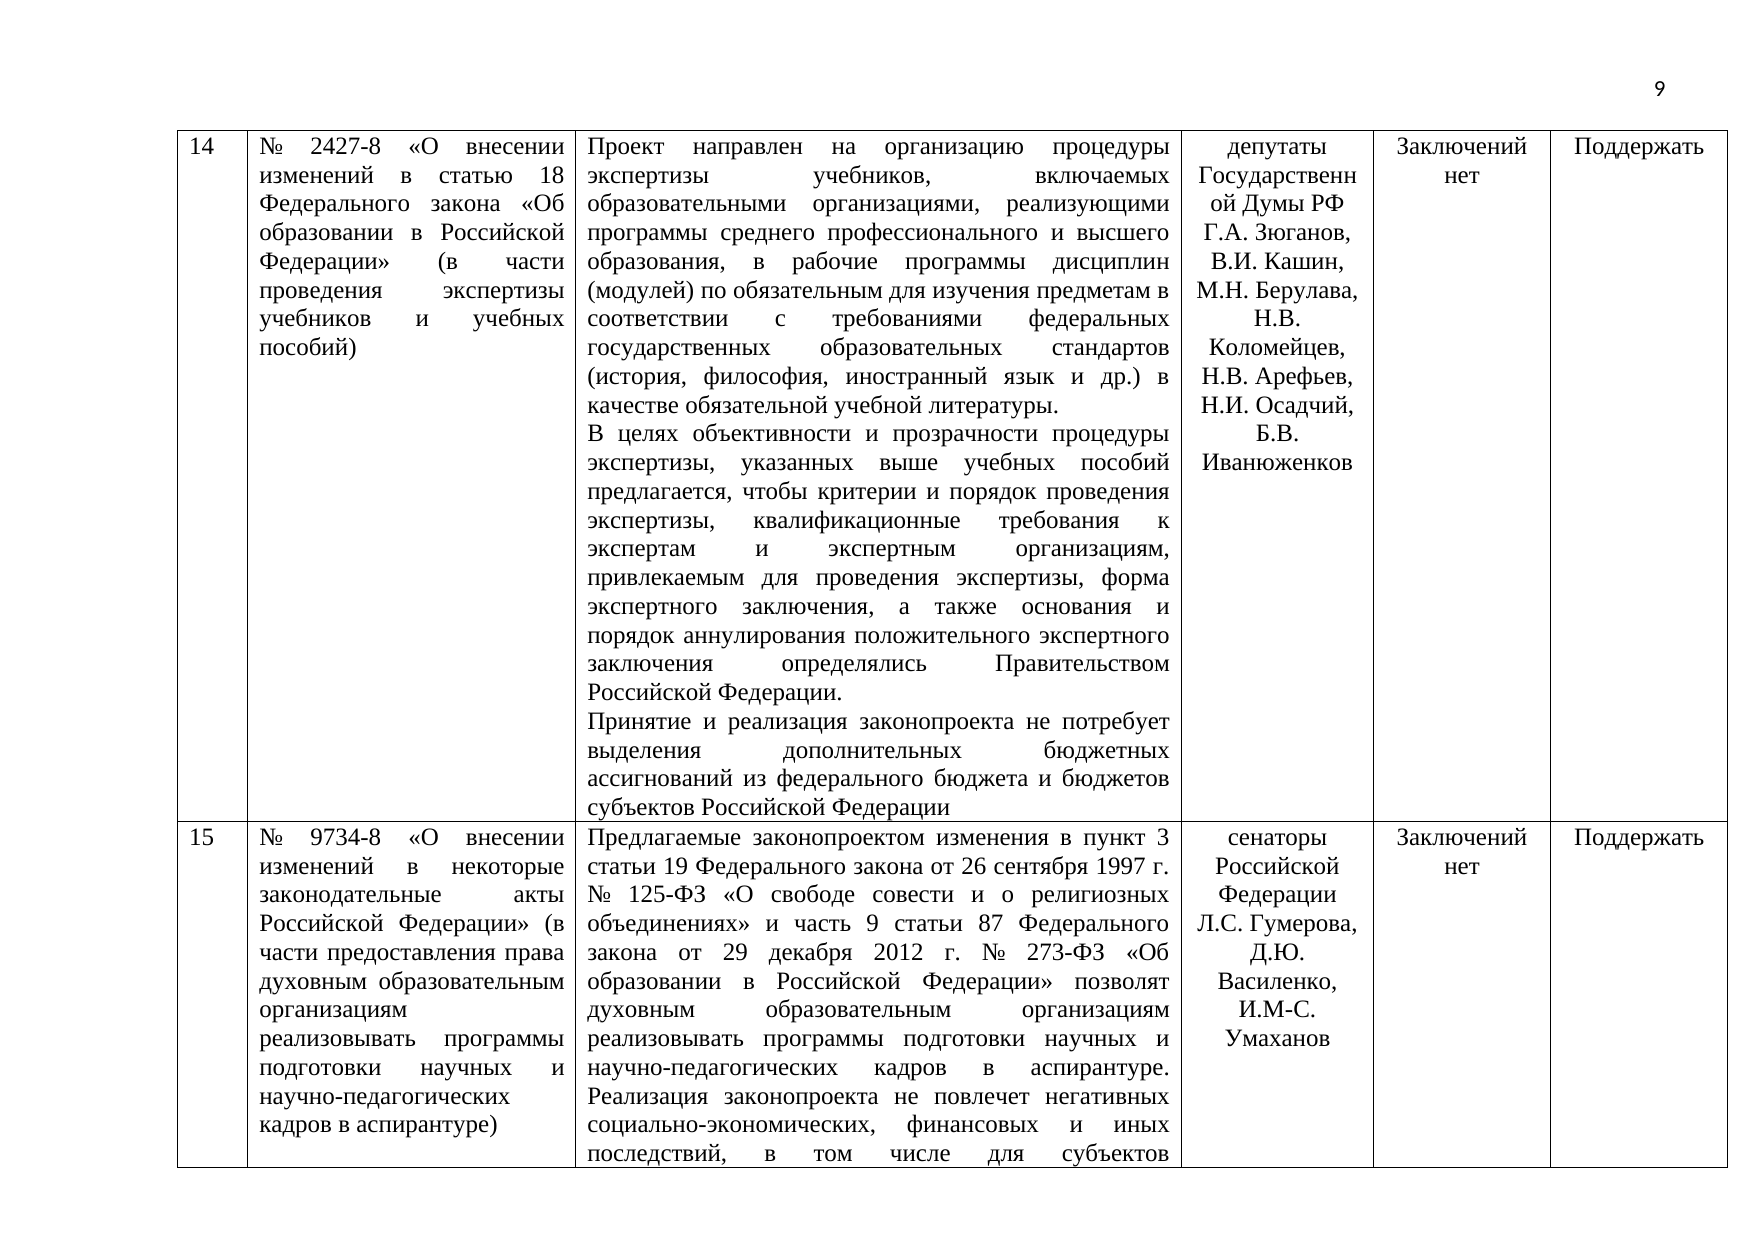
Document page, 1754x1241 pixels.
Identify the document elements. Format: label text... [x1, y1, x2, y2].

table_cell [248, 822, 575, 1167]
table_cell Поддержать [1551, 131, 1727, 821]
table_cell 14 [178, 131, 247, 821]
table_cell № 2427-8 «О внесении изменений в статью 18 Федерального закона «Об образовании в Российской Федерации» (в части проведения экспертизы учебников и учебных пособий) [248, 131, 575, 821]
table_cell Проект направлен на организацию процедуры экспертизы учебников, включаемых образовательными организациями, реализующими программы среднего профессионального и высшего образования, в рабочие программы дисциплин (модулей) по обязательным для изучения предметам в соответствии с требованиями федеральных государственных образовательных стандартов (история, философия, иностранный язык и др.) в качестве обязательной учебной литературы. В целях объективности и прозрачности процедуры экспертизы, указанных выше учебных пособий предлагается, чтобы критерии и порядок проведения экспертизы, квалификационные требования к экспертам и экспертным организациям, привлекаемым для проведения экспертизы, форма экспертного заключения, а также основания и порядок аннулирования положительного экспертного заключения определялись Правительством Российской Федерации. Принятие и реализация законопроекта не потребует выделения дополнительных бюджетных ассигнований из федерального бюджета и бюджетов субъектов Российской Федерации [576, 131, 1181, 821]
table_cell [576, 822, 1181, 1167]
table_cell Поддержать [1551, 822, 1727, 1167]
table_cell депутаты Государственной Думы РФ Г.А. Зюганов, В.И. Кашин, М.Н. Берулава, Н.В. Коломейцев, Н.В. Арефьев, Н.И. Осадчий, Б.В. Иванюженков [1182, 131, 1373, 821]
table_cell Заключений нет [1374, 822, 1550, 1167]
table_cell 15 [178, 822, 247, 1167]
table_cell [1182, 822, 1373, 1167]
table_cell Заключений нет [1374, 131, 1550, 821]
